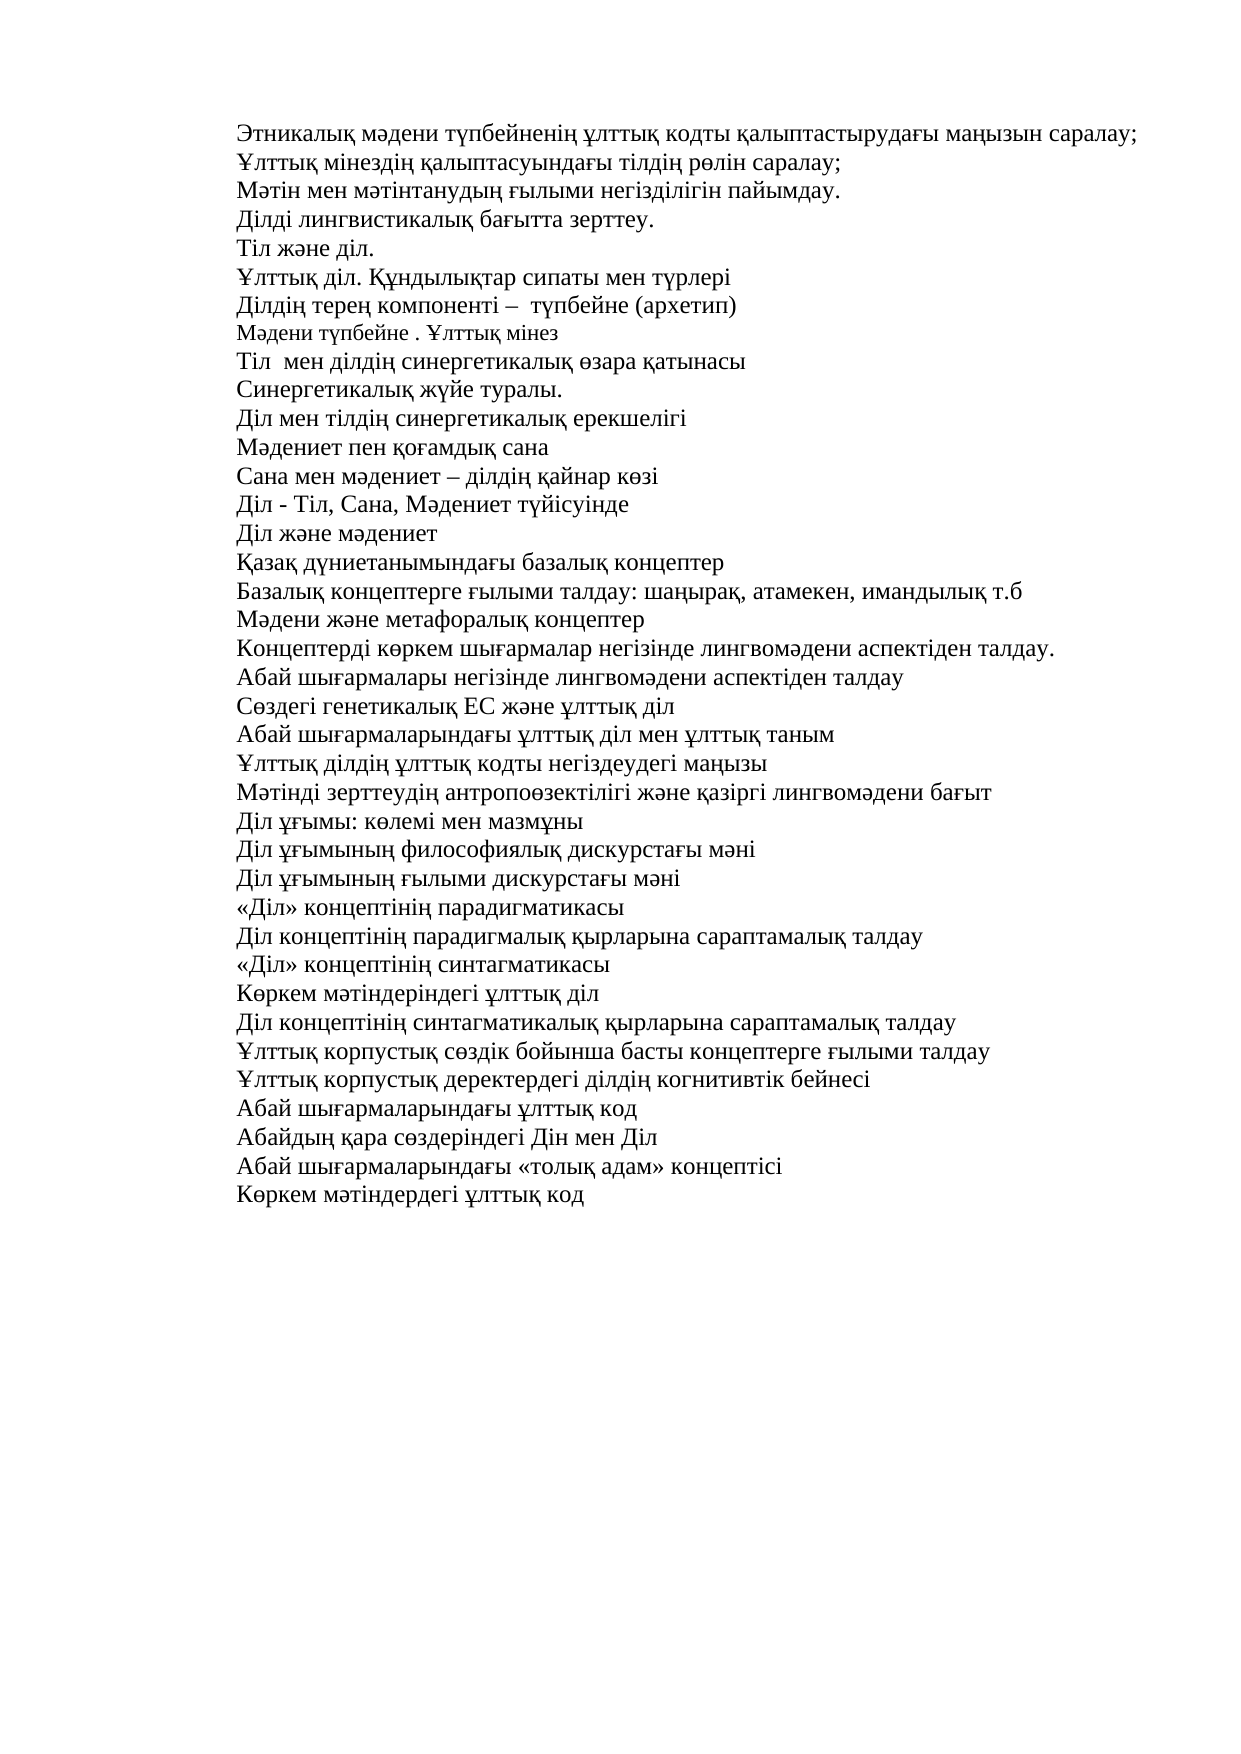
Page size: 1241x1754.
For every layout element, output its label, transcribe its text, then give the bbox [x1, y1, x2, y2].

text Тіл мен ділдің синергетикалық өзара қатынасы [177, 346, 1152, 374]
text Абай шығармалары негізінде лингвомәдени аспектіден талдау [177, 662, 1152, 691]
text Этникалық мәдени түпбейненің ұлттық кодты қалыптастырудағы маңызын саралау; [177, 118, 1152, 147]
text Базалық концептерге ғылыми талдау: шаңырақ, атамекен, имандылық т.б [177, 576, 1152, 604]
text Қазақ дүниетанымындағы базалық концептер [177, 547, 1152, 576]
text Ділдің терең компоненті – түпбейне (архетип) [177, 291, 1152, 319]
text Діл концептінің парадигмалық қырларына сараптамалық талдау [177, 921, 1152, 949]
text Мәдени түпбейне . Ұлттық мінез [177, 319, 1152, 346]
text Діл және мәдениет [177, 518, 1152, 547]
text «Діл» концептінің синтагматикасы [177, 949, 1152, 978]
text Абай шығармаларындағы ұлттық діл мен ұлттық таным [177, 719, 1152, 748]
text Ұлттық корпустық деректердегі ділдің когнитивтік бейнесі [177, 1064, 1152, 1093]
text Концептерді көркем шығармалар негізінде лингвомәдени аспектіден талдау. [177, 633, 1152, 662]
text Тіл және діл. [177, 233, 1152, 262]
text Ұлттық корпустық сөздік бойынша басты концептерге ғылыми талдау [177, 1036, 1152, 1064]
text Ұлттық ділдің ұлттық кодты негіздеудегі маңызы [177, 748, 1152, 777]
text Діл ұғымы: көлемі мен мазмұны [177, 806, 1152, 834]
text Діл ұғымының ғылыми дискурстағы мәні [177, 863, 1152, 892]
text Діл ұғымының философиялық дискурстағы мәні [177, 834, 1152, 863]
text Мәдениет пен қоғамдық сана [177, 432, 1152, 461]
text Сөздегі генетикалық ЕС және ұлттық діл [177, 691, 1152, 719]
text Синергетикалық жүйе туралы. [177, 374, 1152, 403]
text Мәтін мен мәтінтанудың ғылыми негізділігін пайымдау. [177, 176, 1152, 204]
text Ділді лингвистикалық бағытта зерттеу. [177, 204, 1152, 233]
text Көркем мәтіндеріндегі ұлттық діл [177, 978, 1152, 1007]
text «Діл» концептінің парадигматикасы [177, 892, 1152, 921]
text Діл мен тілдің синергетикалық ерекшелігі [177, 403, 1152, 432]
text Абайдың қара сөздеріндегі Дін мен Діл [177, 1122, 1152, 1151]
text Ұлттық мінездің қалыптасуындағы тілдің рөлін саралау; [177, 147, 1152, 176]
text Сана мен мәдениет – ділдің қайнар көзі [177, 461, 1152, 489]
text Абай шығармаларындағы «толық адам» концептісі [177, 1151, 1152, 1179]
text Ұлттық діл. Құндылықтар сипаты мен түрлері [177, 262, 1152, 291]
text Абай шығармаларындағы ұлттық код [177, 1093, 1152, 1122]
text Мәтінді зерттеудің антропоөзектілігі және қазіргі лингвомәдени бағыт [177, 777, 1152, 806]
text Діл - Тіл, Сана, Мәдениет түйісуінде [177, 489, 1152, 518]
text Көркем мәтіндердегі ұлттық код [177, 1179, 1152, 1208]
text Мәдени және метафоралық концептер [177, 604, 1152, 633]
text Діл концептінің синтагматикалық қырларына сараптамалық талдау [177, 1007, 1152, 1036]
